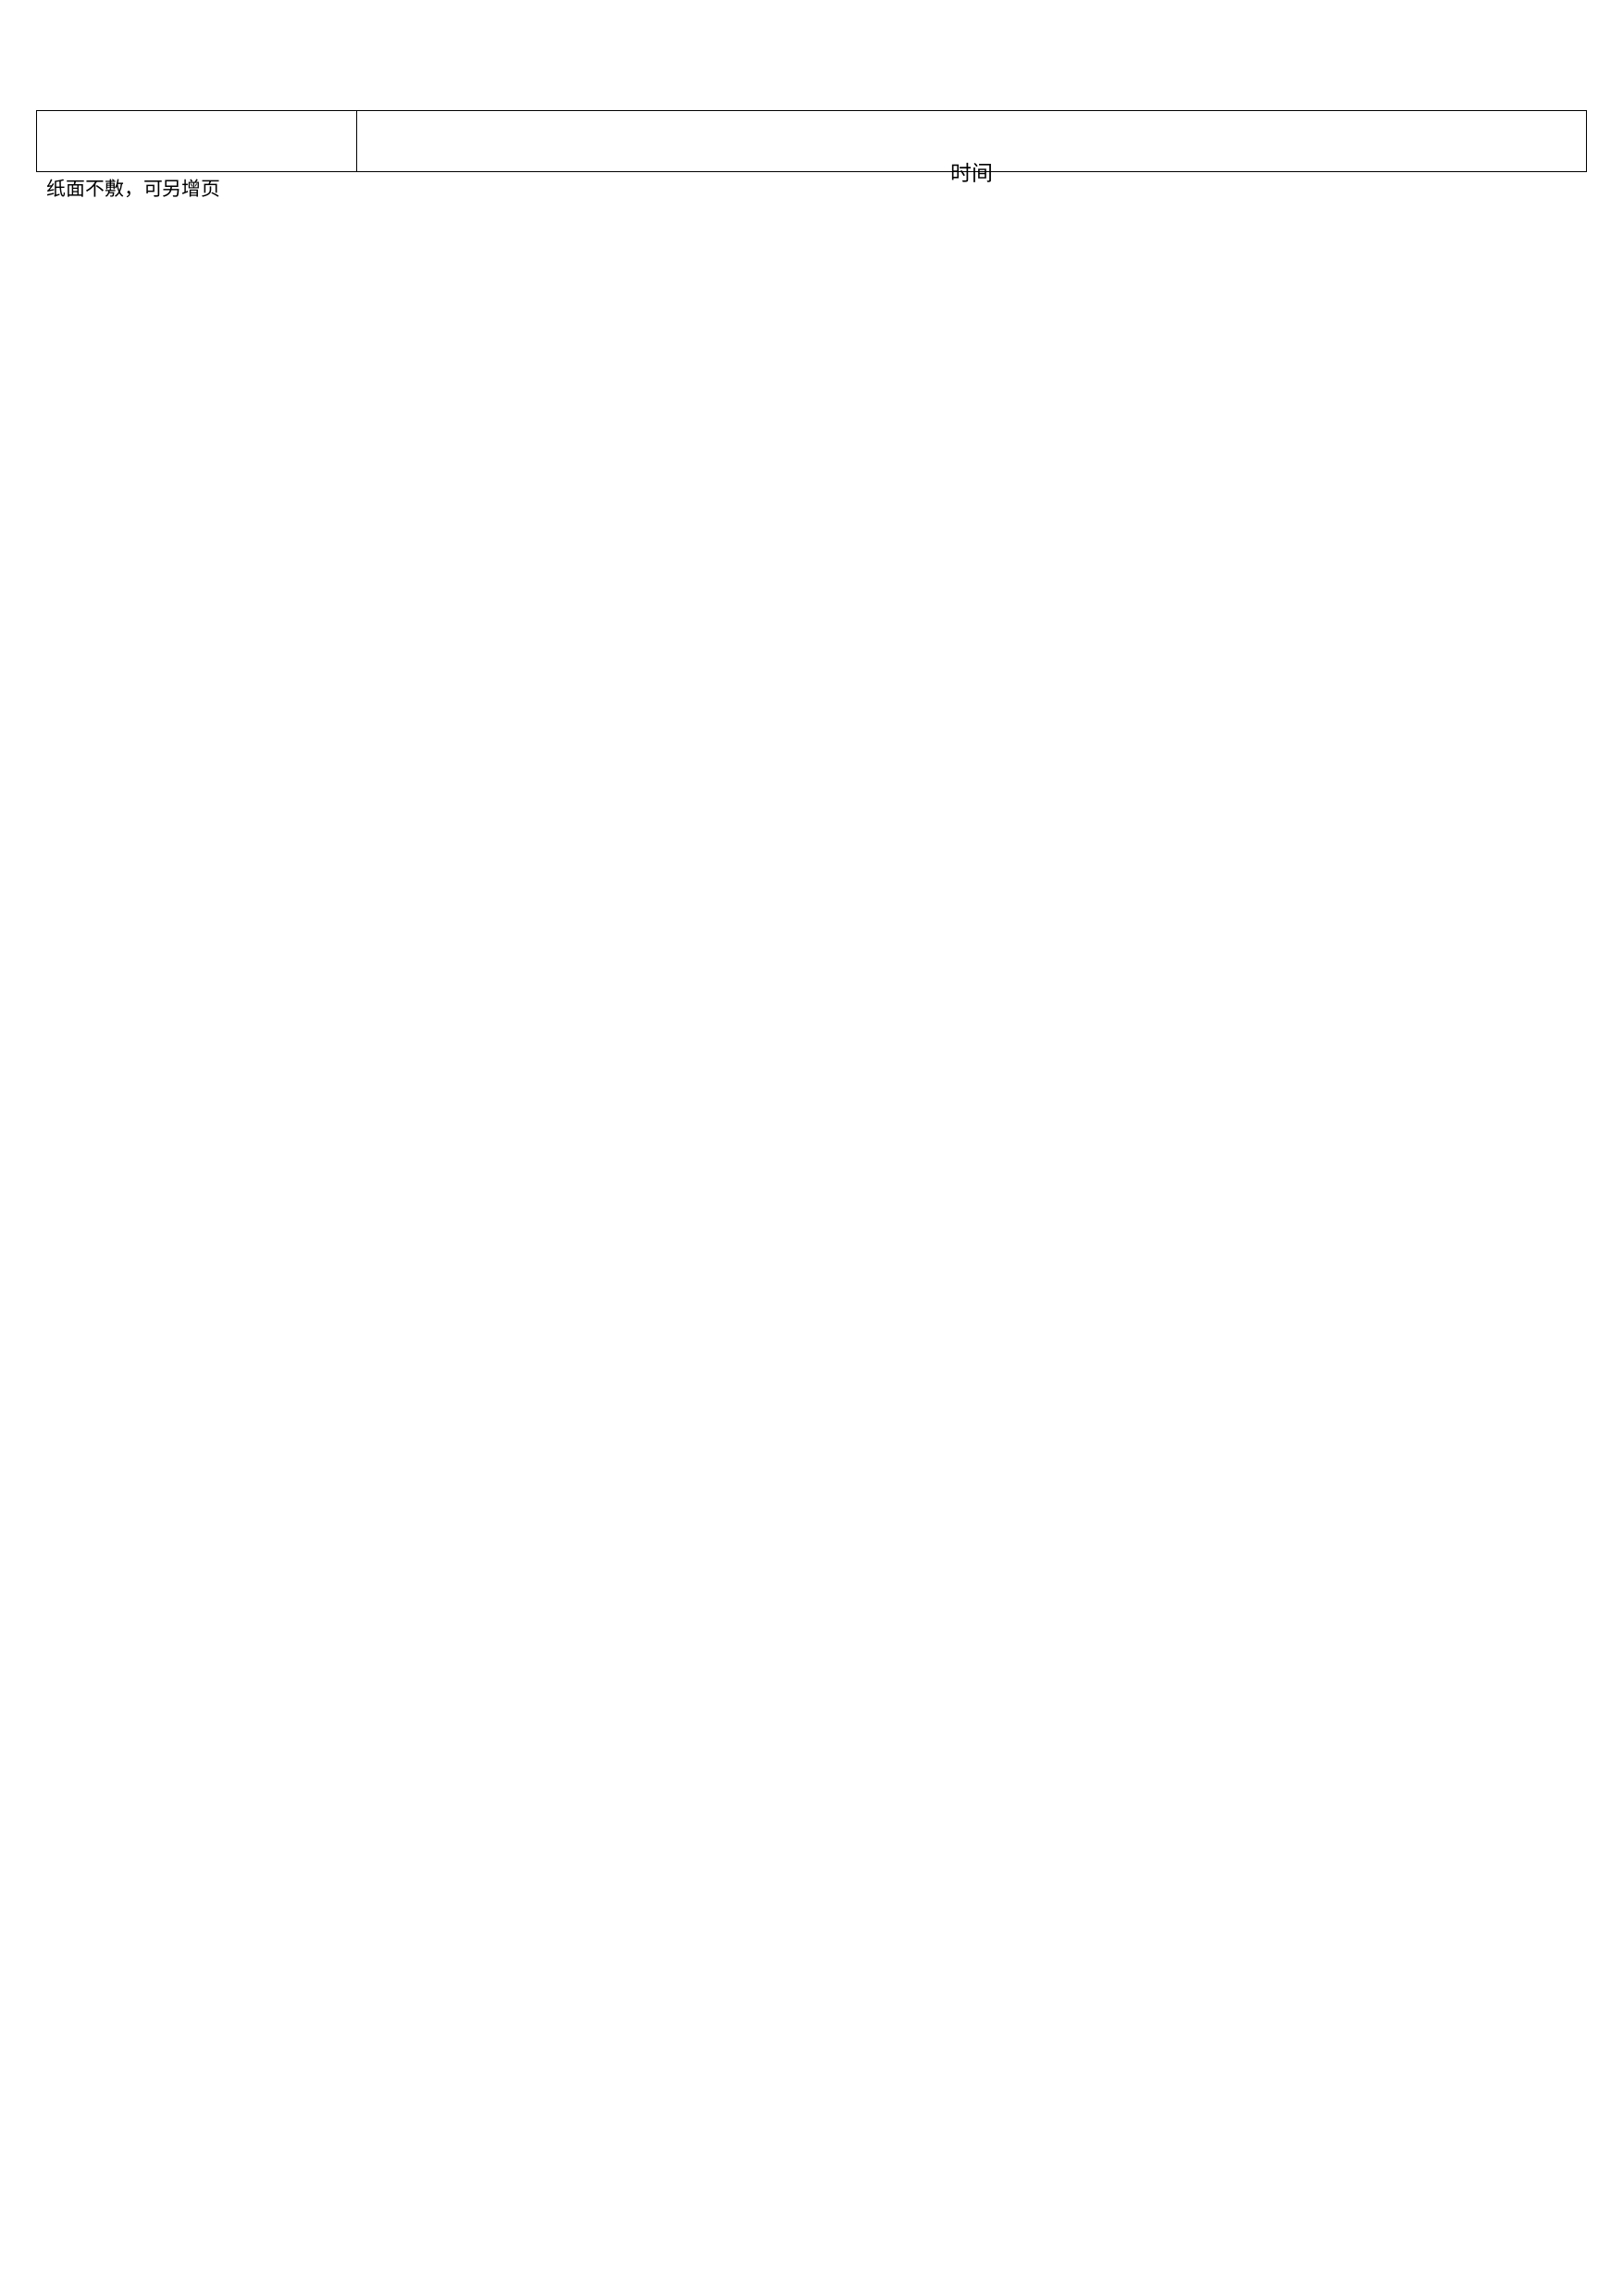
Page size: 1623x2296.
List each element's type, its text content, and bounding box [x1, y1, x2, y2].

table_cell 纸面不敷，可另增页 [36, 172, 1586, 202]
